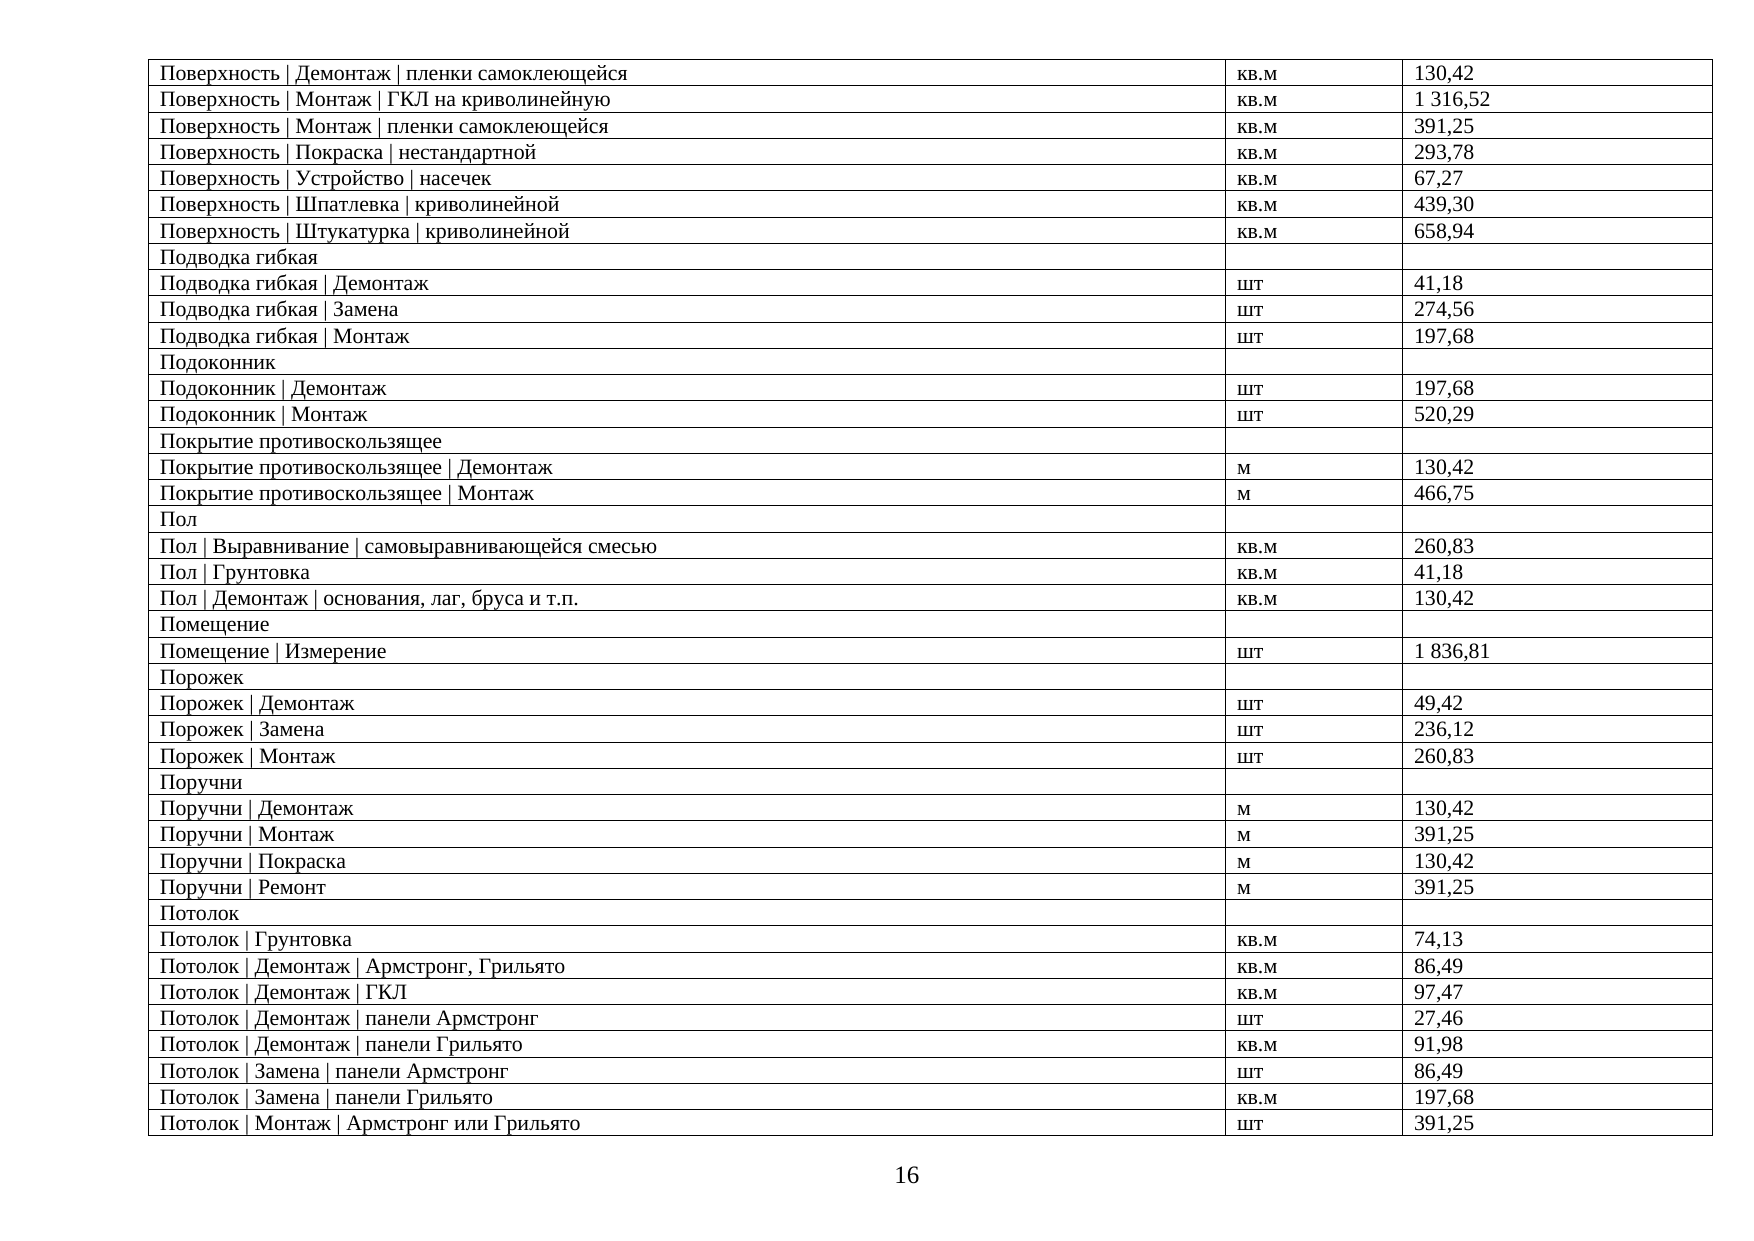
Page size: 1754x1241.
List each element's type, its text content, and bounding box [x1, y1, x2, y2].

table_cell Подводка гибкая | Монтаж [149, 323, 1225, 348]
table_cell кв.м [1226, 191, 1402, 217]
table_cell 130,42 [1403, 848, 1712, 873]
table_cell кв.м [1226, 979, 1402, 1004]
table_cell Поручни [149, 769, 1225, 794]
table_cell 41,18 [1403, 270, 1712, 295]
table_cell шт [1226, 743, 1402, 768]
table_cell Потолок | Демонтаж | ГКЛ [149, 979, 1225, 1004]
table_cell 130,42 [1403, 60, 1712, 85]
table_cell Пол | Грунтовка [149, 559, 1225, 584]
table_cell Потолок | Грунтовка [149, 926, 1225, 952]
table_cell шт [1226, 1110, 1402, 1135]
table_cell м [1226, 480, 1402, 505]
table_cell [1226, 244, 1402, 269]
table_cell кв.м [1226, 86, 1402, 112]
table_cell кв.м [1226, 218, 1402, 243]
table_cell 86,49 [1403, 953, 1712, 978]
table_cell 97,47 [1403, 979, 1712, 1004]
table_cell 391,25 [1403, 874, 1712, 899]
table_cell Пол [149, 506, 1225, 532]
table_cell 439,30 [1403, 191, 1712, 217]
table_cell 197,68 [1403, 375, 1712, 400]
table_cell Подоконник | Демонтаж [149, 375, 1225, 400]
table_cell Потолок | Замена | панели Армстронг [149, 1058, 1225, 1083]
table_cell кв.м [1226, 113, 1402, 138]
table_cell кв.м [1226, 1084, 1402, 1109]
table_cell 91,98 [1403, 1031, 1712, 1057]
table_cell 67,27 [1403, 165, 1712, 190]
table_cell 391,25 [1403, 821, 1712, 847]
table_cell Помещение | Измерение [149, 638, 1225, 663]
table_cell 130,42 [1403, 585, 1712, 610]
table_cell 74,13 [1403, 926, 1712, 952]
table_cell Порожек | Замена [149, 716, 1225, 742]
table_cell Потолок | Демонтаж | панели Армстронг [149, 1005, 1225, 1030]
table_cell 293,78 [1403, 139, 1712, 164]
table_cell кв.м [1226, 165, 1402, 190]
table_cell шт [1226, 323, 1402, 348]
table_cell 197,68 [1403, 1084, 1712, 1109]
table_cell [1403, 664, 1712, 689]
table_cell Пол | Выравнивание | самовыравнивающейся смесью [149, 533, 1225, 558]
table_cell [1226, 769, 1402, 794]
table_cell шт [1226, 296, 1402, 322]
table_cell Потолок | Замена | панели Грильято [149, 1084, 1225, 1109]
table_cell 466,75 [1403, 480, 1712, 505]
table_cell м [1226, 821, 1402, 847]
table_cell 658,94 [1403, 218, 1712, 243]
table_cell шт [1226, 401, 1402, 427]
table_cell шт [1226, 1058, 1402, 1083]
table_cell кв.м [1226, 139, 1402, 164]
table_cell 197,68 [1403, 323, 1712, 348]
table_cell [1226, 506, 1402, 532]
table_cell Покрытие противоскользящее [149, 428, 1225, 453]
table_cell 130,42 [1403, 454, 1712, 479]
table_cell [1403, 900, 1712, 925]
table_cell кв.м [1226, 533, 1402, 558]
table_cell 41,18 [1403, 559, 1712, 584]
table_cell шт [1226, 638, 1402, 663]
table_cell Подводка гибкая | Демонтаж [149, 270, 1225, 295]
table_cell Покрытие противоскользящее | Монтаж [149, 480, 1225, 505]
table_cell Поручни | Покраска [149, 848, 1225, 873]
table_cell [1403, 769, 1712, 794]
table_cell [1403, 506, 1712, 532]
table_cell Поверхность | Штукатурка | криволинейной [149, 218, 1225, 243]
table_cell м [1226, 454, 1402, 479]
table_cell м [1226, 848, 1402, 873]
table_cell Поверхность | Монтаж | ГКЛ на криволинейную [149, 86, 1225, 112]
table_cell Поверхность | Покраска | нестандартной [149, 139, 1225, 164]
table_cell Потолок [149, 900, 1225, 925]
table_cell [1226, 428, 1402, 453]
table_cell 1 316,52 [1403, 86, 1712, 112]
table_cell 86,49 [1403, 1058, 1712, 1083]
table_cell Подводка гибкая [149, 244, 1225, 269]
table_cell кв.м [1226, 953, 1402, 978]
table_cell Порожек [149, 664, 1225, 689]
table_cell [1403, 244, 1712, 269]
table_cell Потолок | Демонтаж | панели Грильято [149, 1031, 1225, 1057]
table_cell Порожек | Демонтаж [149, 690, 1225, 715]
table_cell 49,42 [1403, 690, 1712, 715]
table_cell шт [1226, 690, 1402, 715]
table_cell 274,56 [1403, 296, 1712, 322]
table_cell кв.м [1226, 585, 1402, 610]
table_cell Поверхность | Шпатлевка | криволинейной [149, 191, 1225, 217]
table_cell [1403, 611, 1712, 637]
table_cell кв.м [1226, 926, 1402, 952]
table_cell Помещение [149, 611, 1225, 637]
table_cell Поручни | Ремонт [149, 874, 1225, 899]
table_cell Подоконник [149, 349, 1225, 374]
table_cell Потолок | Демонтаж | Армстронг, Грильято [149, 953, 1225, 978]
table_cell кв.м [1226, 1031, 1402, 1057]
table_cell м [1226, 795, 1402, 820]
table_cell Пол | Демонтаж | основания, лаг, бруса и т.п. [149, 585, 1225, 610]
table_cell 1 836,81 [1403, 638, 1712, 663]
table_cell [1226, 611, 1402, 637]
table_cell 391,25 [1403, 113, 1712, 138]
table_cell [1226, 900, 1402, 925]
table_cell [1403, 349, 1712, 374]
table_cell шт [1226, 375, 1402, 400]
table_cell 391,25 [1403, 1110, 1712, 1135]
table_cell шт [1226, 716, 1402, 742]
table_cell Поручни | Демонтаж [149, 795, 1225, 820]
table_cell [1226, 349, 1402, 374]
table_cell Покрытие противоскользящее | Демонтаж [149, 454, 1225, 479]
table_cell 520,29 [1403, 401, 1712, 427]
table_cell кв.м [1226, 559, 1402, 584]
table_cell 260,83 [1403, 743, 1712, 768]
table_cell [1226, 664, 1402, 689]
table_cell 260,83 [1403, 533, 1712, 558]
table_cell Поверхность | Демонтаж | пленки самоклеющейся [149, 60, 1225, 85]
table_cell Поверхность | Устройство | насечек [149, 165, 1225, 190]
table_cell шт [1226, 270, 1402, 295]
table_cell [1403, 428, 1712, 453]
table_cell Потолок | Монтаж | Армстронг или Грильято [149, 1110, 1225, 1135]
table_cell Поручни | Монтаж [149, 821, 1225, 847]
table_cell Подводка гибкая | Замена [149, 296, 1225, 322]
table_cell 27,46 [1403, 1005, 1712, 1030]
table_cell шт [1226, 1005, 1402, 1030]
table_cell 130,42 [1403, 795, 1712, 820]
table_cell кв.м [1226, 60, 1402, 85]
table_cell Поверхность | Монтаж | пленки самоклеющейся [149, 113, 1225, 138]
table_cell м [1226, 874, 1402, 899]
table_cell Подоконник | Монтаж [149, 401, 1225, 427]
table_cell 236,12 [1403, 716, 1712, 742]
table_cell Порожек | Монтаж [149, 743, 1225, 768]
